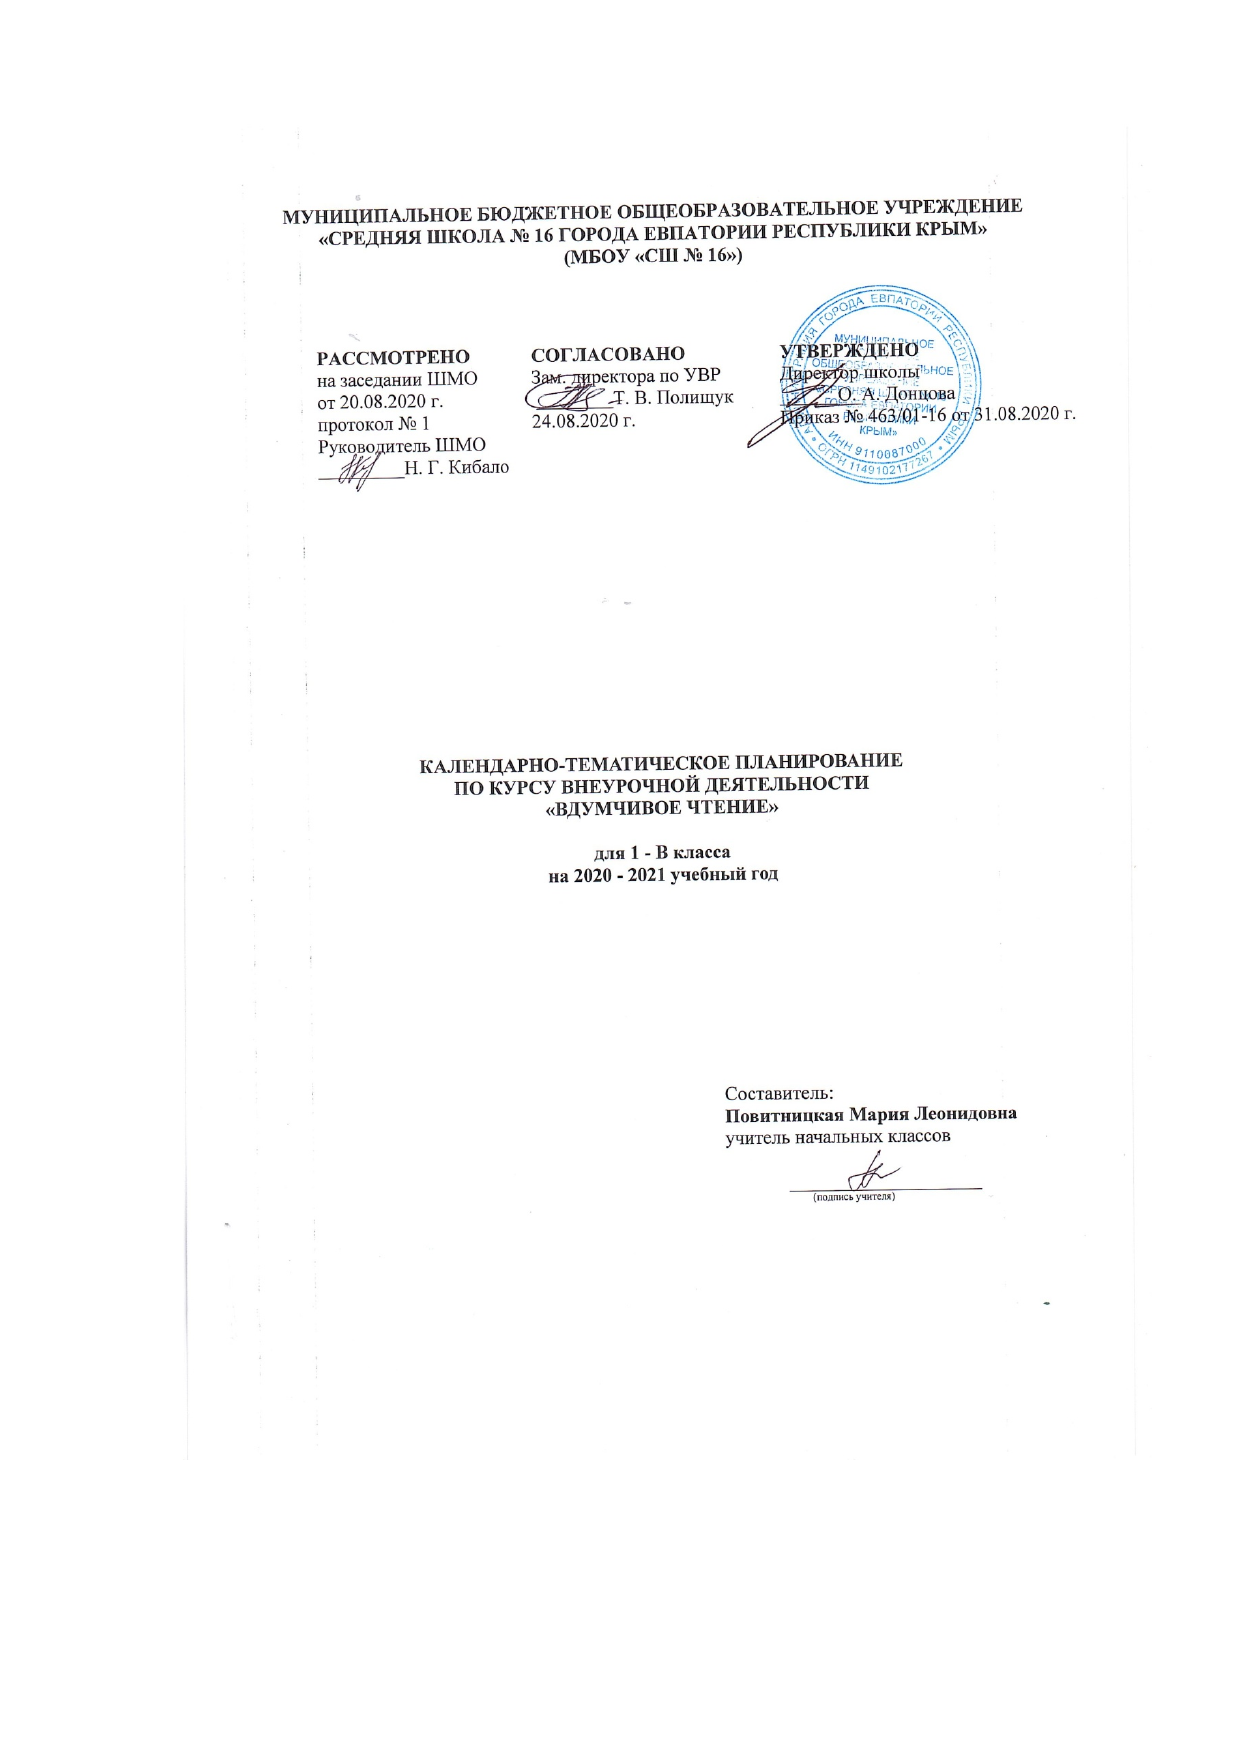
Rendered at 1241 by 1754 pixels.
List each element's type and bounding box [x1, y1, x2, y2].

picture [177, 118, 1152, 1460]
